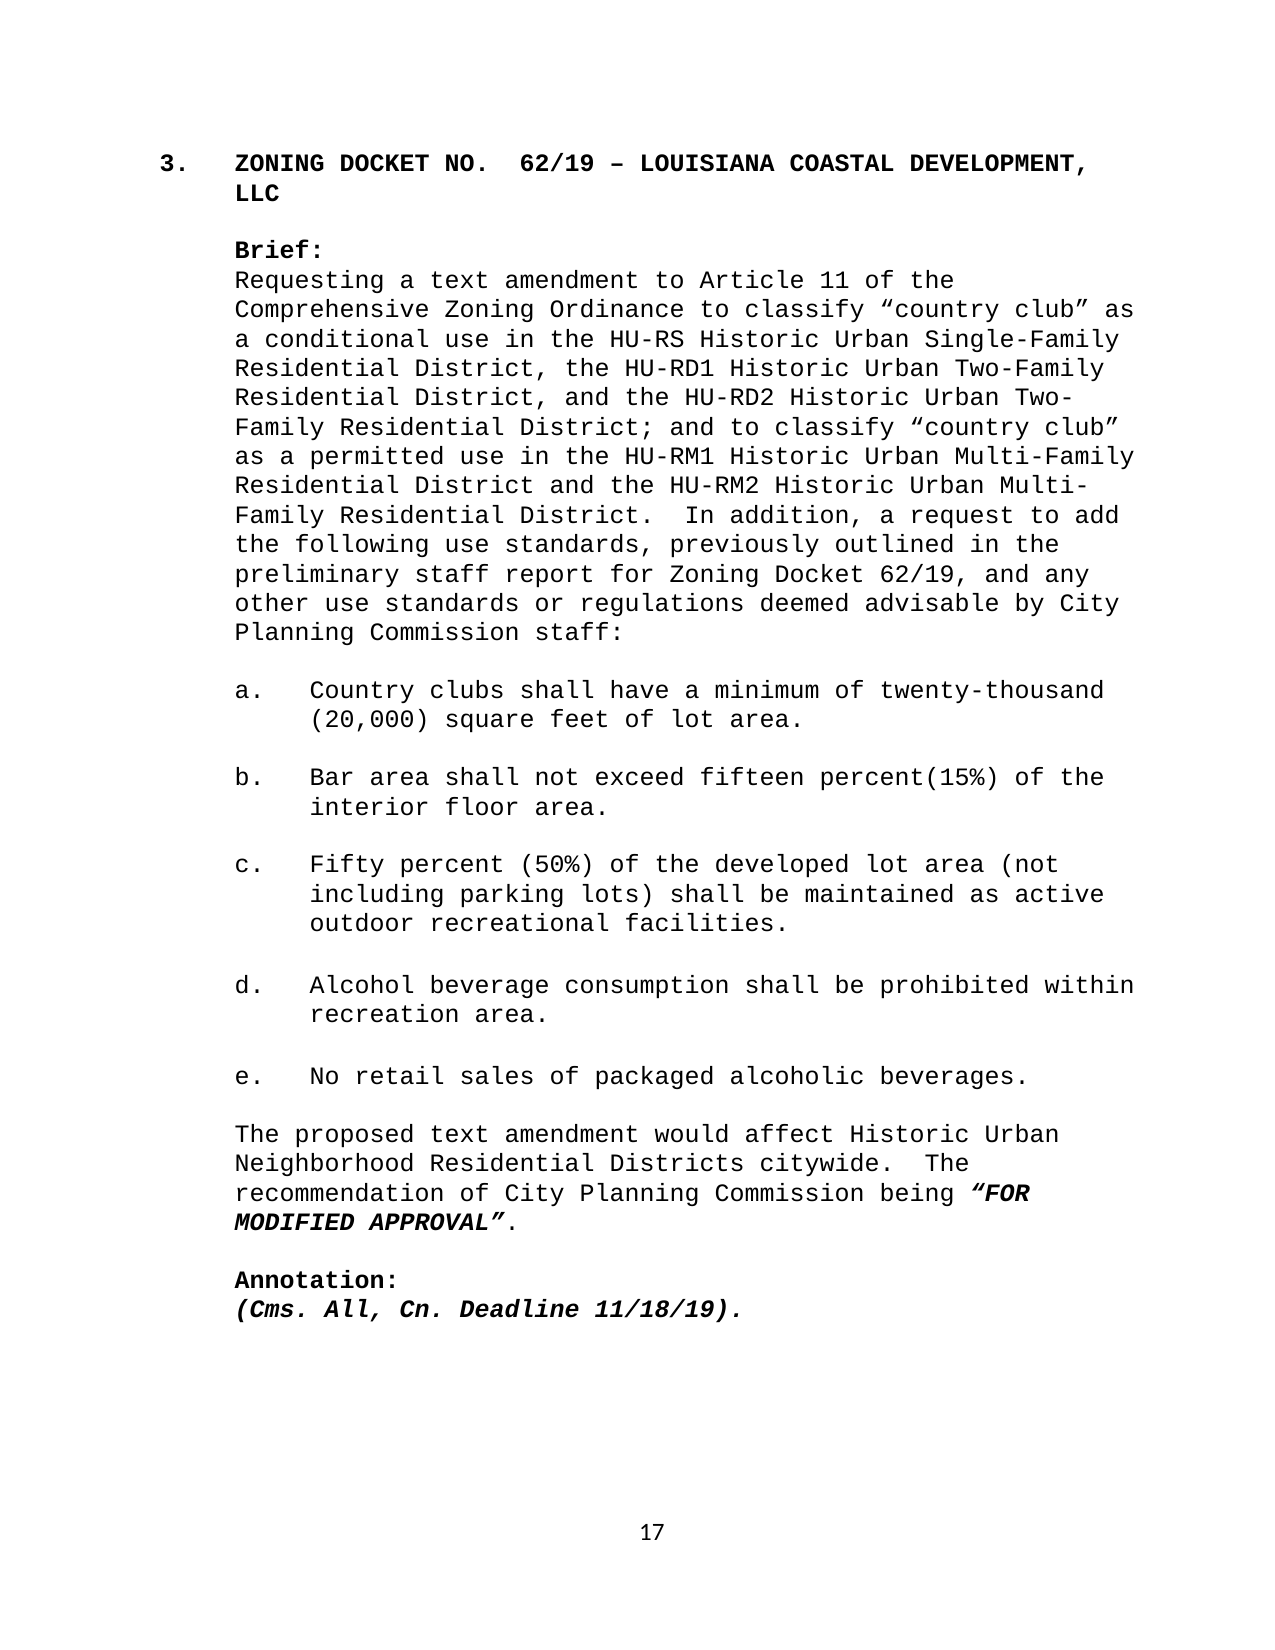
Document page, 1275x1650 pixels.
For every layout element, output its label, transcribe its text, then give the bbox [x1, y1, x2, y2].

list outdoor recreational facilities. [234, 909, 1144, 939]
text Brief: [234, 237, 1144, 266]
list Alcohol beverage consumption shall be prohibited within [234, 971, 1144, 1001]
text Annotation: [234, 1266, 1144, 1296]
list Fifty percent (50%) of the developed lot area (not [234, 851, 1144, 880]
list Bar area shall not exceed fifteen percent(15%) of the [234, 764, 1144, 793]
list recreation area. [234, 1001, 1144, 1030]
list LLC [159, 179, 1144, 209]
text The proposed text amendment would affect Historic Urban Neighborhood Residential Districts citywide. The recommendation of City Planning Commission being “FOR MODIFIED APPROVAL”. [234, 1120, 1144, 1238]
list interior floor area. [234, 793, 1144, 822]
list including parking lots) shall be maintained as active [234, 880, 1144, 909]
list ZONING DOCKET NO. 62/19 – LOUISIANA COASTAL DEVELOPMENT, [159, 150, 1144, 179]
list No retail sales of packaged alcoholic beverages. [234, 1063, 1144, 1092]
list Country clubs shall have a minimum of twenty-thousand [234, 677, 1144, 706]
text Requesting a text amendment to Article 11 of the Comprehensive Zoning Ordinance to classify “country club” as a conditional use in the HU-RS Historic Urban Single-Family Residential District, the HU-RD1 Historic Urban Two-Family Residential District, and the HU-RD2 Historic Urban Two-Family Residential District; and to classify “country club” as a permitted use in the HU-RM1 Historic Urban Multi-Family Residential District and the HU-RM2 Historic Urban Multi-Family Residential District. In addition, a request to add the following use standards, previously outlined in the preliminary staff report for Zoning Docket 62/19, and any other use standards or regulations deemed advisable by City Planning Commission staff: [234, 266, 1144, 648]
list (20,000) square feet of lot area. [234, 706, 1144, 735]
text (Cms. All, Cn. Deadline 11/18/19). [234, 1296, 1144, 1325]
